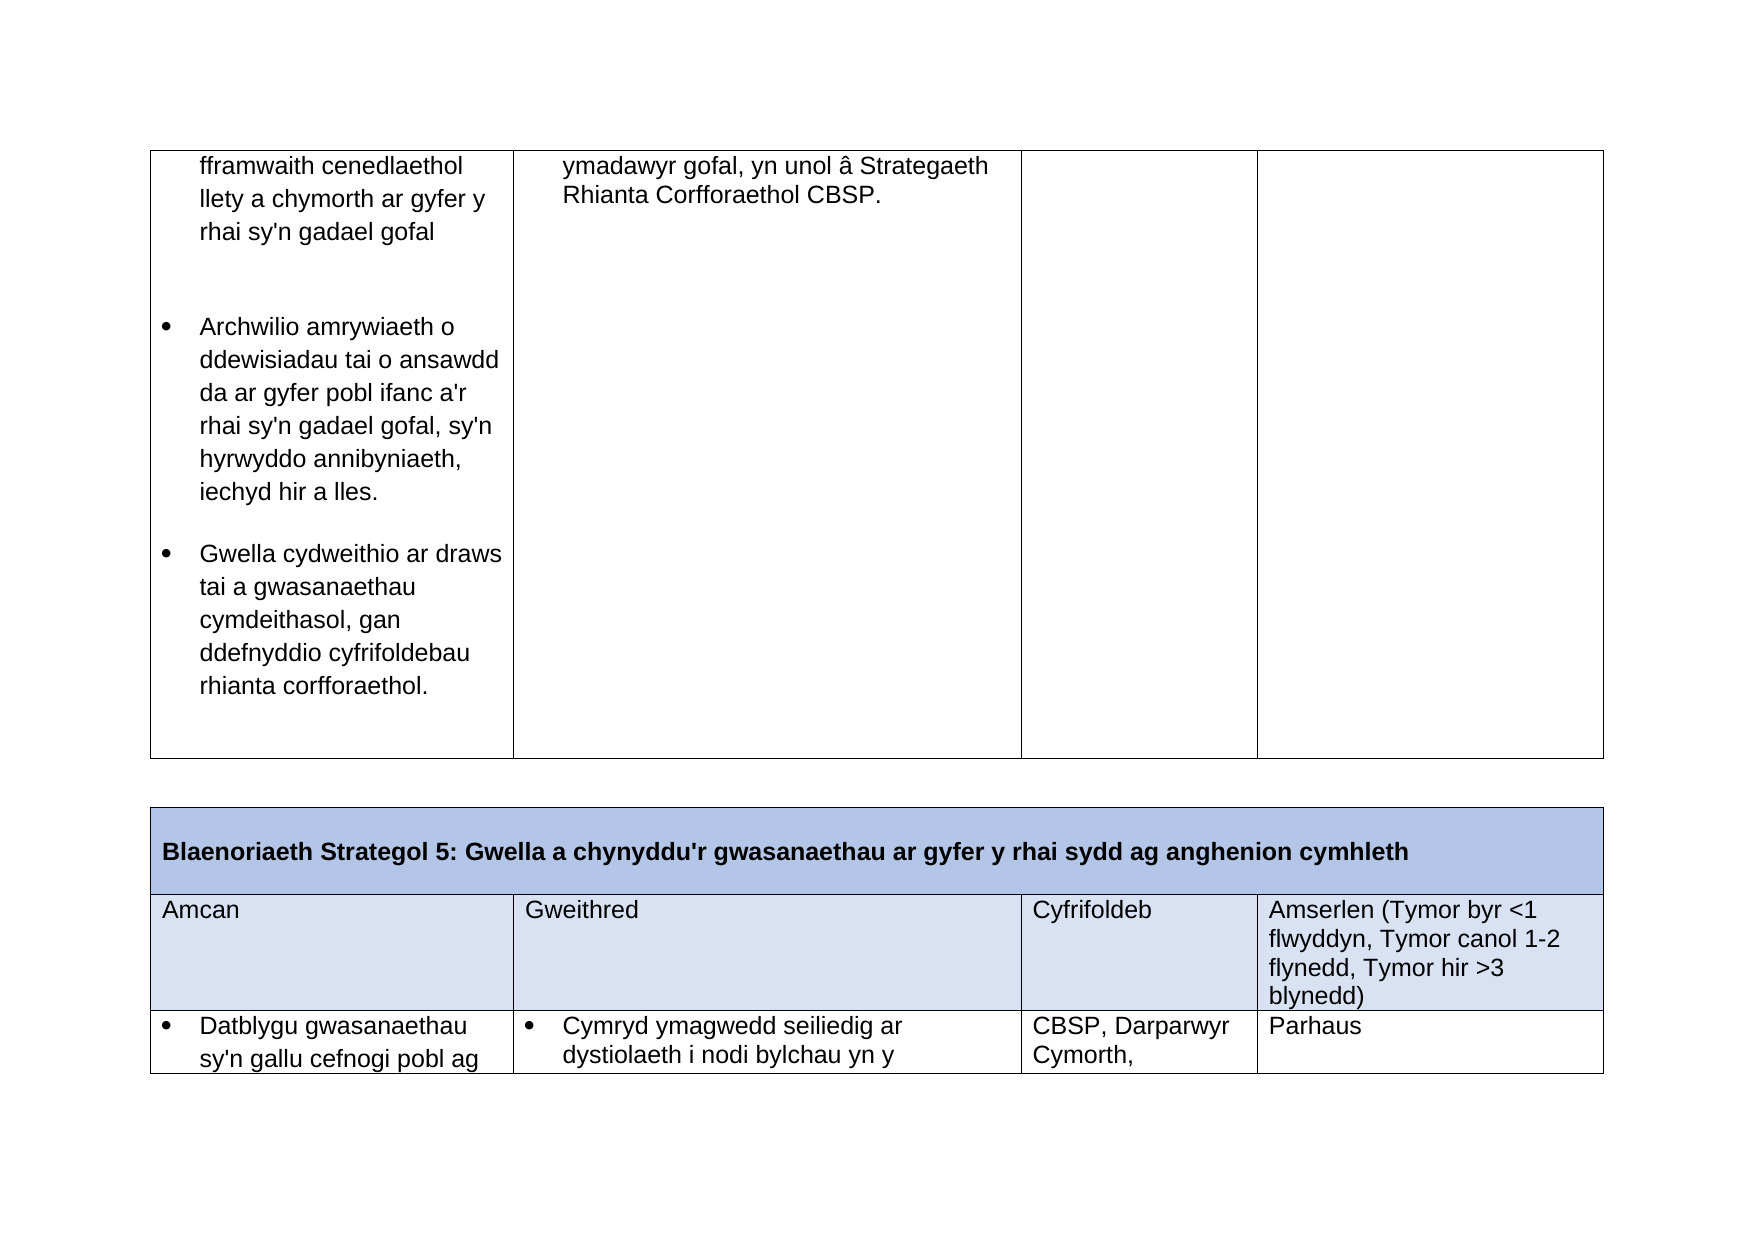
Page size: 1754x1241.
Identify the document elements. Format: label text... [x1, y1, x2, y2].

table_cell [151, 151, 513, 758]
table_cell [1258, 151, 1603, 758]
table_cell Gweithred [514, 895, 1021, 1010]
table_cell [514, 151, 1021, 758]
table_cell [514, 1011, 1021, 1073]
table_cell Cyfrifoldeb [1022, 895, 1257, 1010]
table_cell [1258, 1011, 1603, 1073]
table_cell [1022, 151, 1257, 758]
table_cell Amcan [151, 895, 513, 1010]
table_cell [151, 1011, 513, 1073]
table_cell Amserlen (Tymor byr <1 flwyddyn, Tymor canol 1-2 flynedd, Tymor hir >3 blynedd) [1258, 895, 1603, 1010]
table_header Blaenoriaeth Strategol 5: Gwella a chynyddu'r gwasanaethau ar gyfer y rhai sydd ag anghenion cymhleth [151, 808, 1603, 894]
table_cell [1022, 1011, 1257, 1073]
